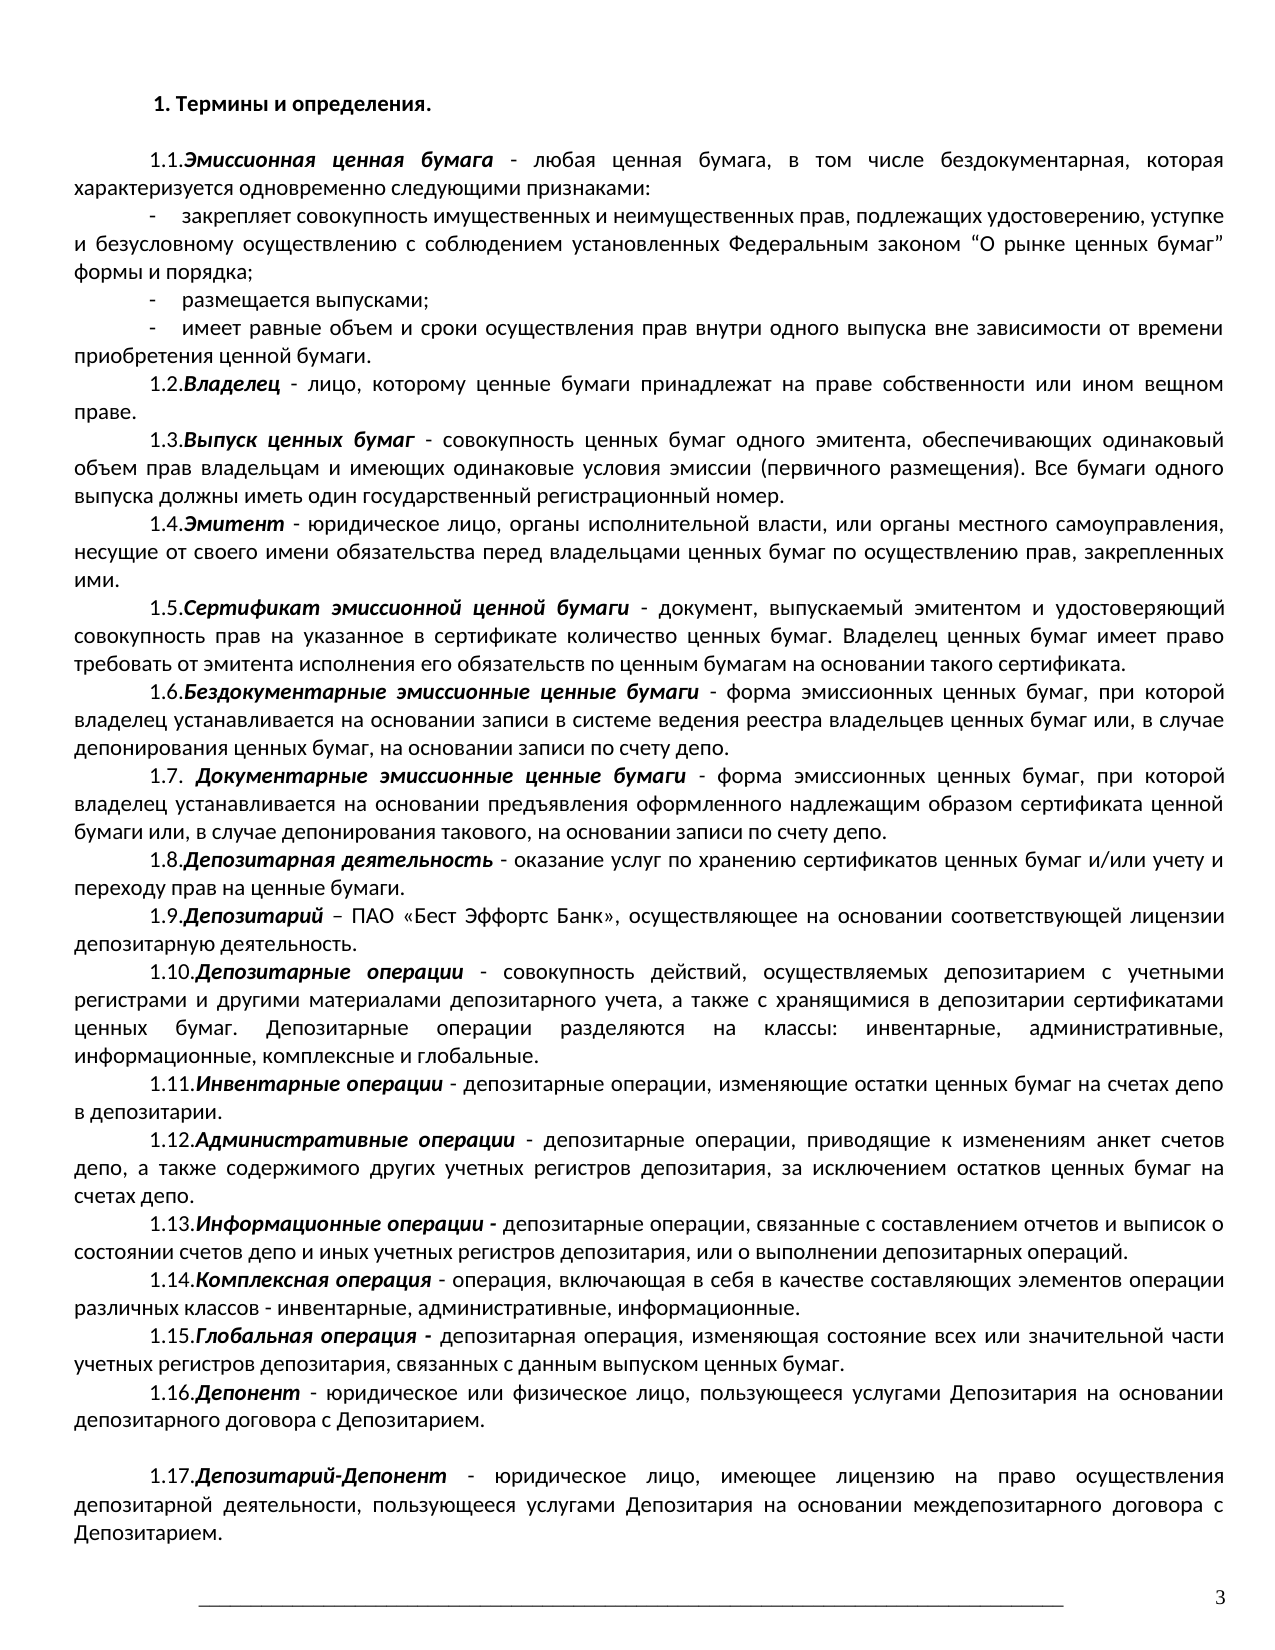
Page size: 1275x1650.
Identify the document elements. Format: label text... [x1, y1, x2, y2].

text 1.1.Эмиссионная ценная бумага - любая ценная бумага, в том числе бездокументарная, которая характеризуется одновременно следующими признаками: [74, 145, 1226, 201]
text 1.4.Эмитент - юридическое лицо, органы исполнительной власти, или органы местного самоуправления, несущие от своего имени обязательства перед владельцами ценных бумаг по осуществлению прав, закрепленных ими. [74, 509, 1226, 593]
text 1.5.Сертификат эмиссионной ценной бумаги - документ, выпускаемый эмитентом и удостоверяющий совокупность прав на указанное в сертификате количество ценных бумаг. Владелец ценных бумаг имеет право требовать от эмитента исполнения его обязательств по ценным бумагам на основании такого сертификата. [74, 593, 1226, 677]
text 1.3.Выпуск ценных бумаг - совокупность ценных бумаг одного эмитента, обеспечивающих одинаковый объем прав владельцам и имеющих одинаковые условия эмиссии (первичного размещения). Все бумаги одного выпуска должны иметь один государственный регистрационный номер. [74, 425, 1226, 509]
text 1.11.Инвентарные операции - депозитарные операции, изменяющие остатки ценных бумаг на счетах депо в депозитарии. [74, 1069, 1226, 1125]
text 1.13.Информационные операции - депозитарные операции, связанные с составлением отчетов и выписок о состоянии счетов депо и иных учетных регистров депозитария, или о выполнении депозитарных операций. [74, 1209, 1226, 1266]
text 1.16.Депонент - юридическое или физическое лицо, пользующееся услугами Депозитария на основании депозитарного договора с Депозитарием. [74, 1378, 1226, 1434]
text 1.8.Депозитарная деятельность - оказание услуг по хранению сертификатов ценных бумаг и/или учету и переходу прав на ценные бумаги. [74, 845, 1226, 901]
text 1.14.Комплексная операция - операция, включающая в себя в качестве составляющих элементов операции различных классов - инвентарные, административные, информационные. [74, 1266, 1226, 1322]
text 1.9.Депозитарий – ПАО «Бест Эффортс Банк», осуществляющее на основании соответствующей лицензии депозитарную деятельность. [74, 901, 1226, 957]
list закрепляет совокупность имущественных и неимущественных прав, подлежащих удостоверению, уступке и безусловному осуществлению с соблюдением установленных Федеральным законом “О рынке ценных бумаг” формы и порядка; [74, 201, 1226, 285]
text 1.6.Бездокументарные эмиссионные ценные бумаги - форма эмиссионных ценных бумаг, при которой владелец устанавливается на основании записи в системе ведения реестра владельцев ценных бумаг или, в случае депонирования ценных бумаг, на основании записи по счету депо. [74, 677, 1226, 761]
text 1.10.Депозитарные операции - совокупность действий, осуществляемых депозитарием с учетными регистрами и другими материалами депозитарного учета, а также с хранящимися в депозитарии сертификатами ценных бумаг. Депозитарные операции разделяются на классы: инвентарные, административные, информационные, комплексные и глобальные. [74, 957, 1226, 1069]
text 1.7. Документарные эмиссионные ценные бумаги - форма эмиссионных ценных бумаг, при которой владелец устанавливается на основании предъявления оформленного надлежащим образом сертификата ценной бумаги или, в случае депонирования такового, на основании записи по счету депо. [74, 761, 1226, 845]
text 1.17.Депозитарий-Депонент - юридическое лицо, имеющее лицензию на право осуществления депозитарной деятельности, пользующееся услугами Депозитария на основании междепозитарного договора с Депозитарием. [74, 1462, 1226, 1546]
text 1.15.Глобальная операция - депозитарная операция, изменяющая состояние всех или значительной части учетных регистров депозитария, связанных с данным выпуском ценных бумаг. [74, 1322, 1226, 1378]
text 1.12.Административные операции - депозитарные операции, приводящие к изменениям анкет счетов депо, а также содержимого других учетных регистров депозитария, за исключением остатков ценных бумаг на счетах депо. [74, 1125, 1226, 1209]
list имеет равные объем и сроки осуществления прав внутри одного выпуска вне зависимости от времени приобретения ценной бумаги. [74, 313, 1226, 369]
list размещается выпусками; [74, 285, 1226, 313]
subtitle 1. Термины и определения. [148, 89, 1196, 117]
text 1.2.Владелец - лицо, которому ценные бумаги принадлежат на праве собственности или ином вещном праве. [74, 369, 1226, 425]
